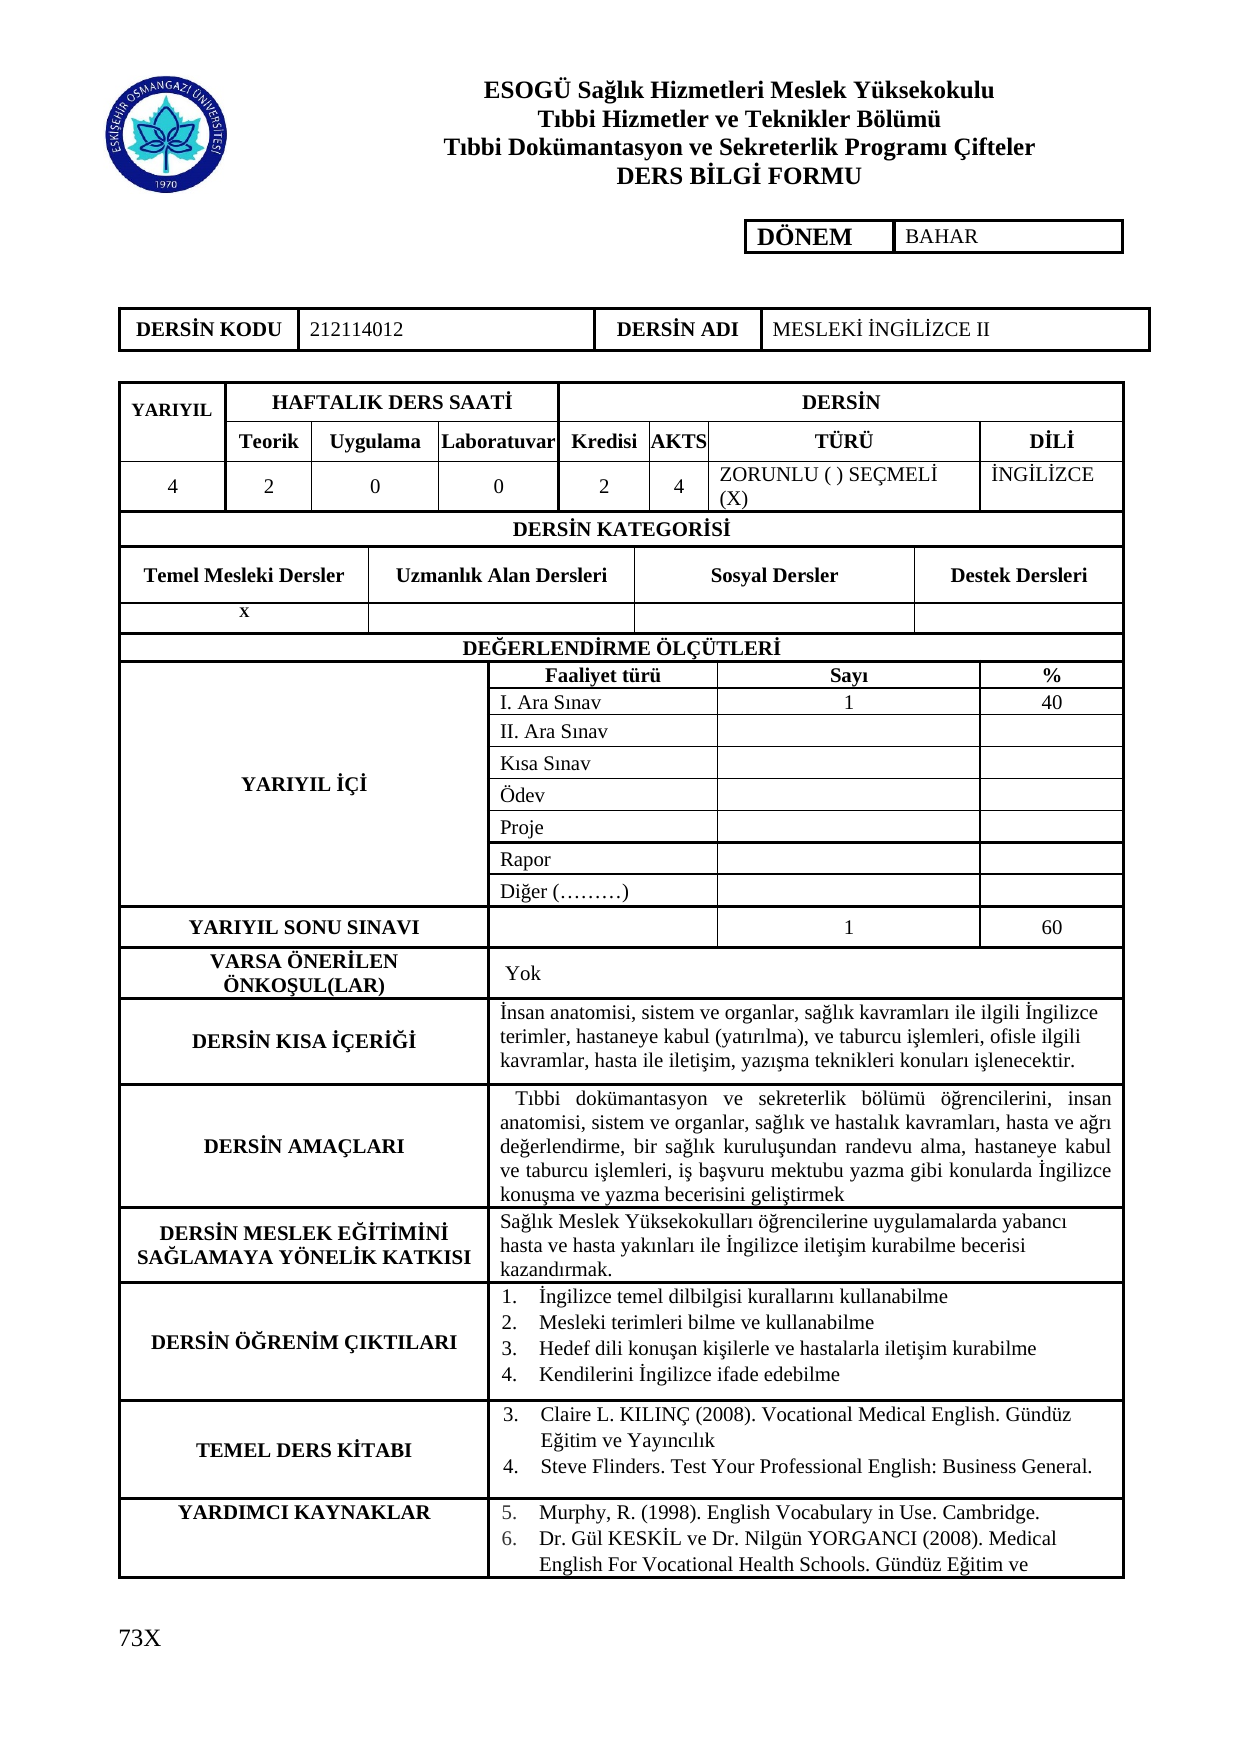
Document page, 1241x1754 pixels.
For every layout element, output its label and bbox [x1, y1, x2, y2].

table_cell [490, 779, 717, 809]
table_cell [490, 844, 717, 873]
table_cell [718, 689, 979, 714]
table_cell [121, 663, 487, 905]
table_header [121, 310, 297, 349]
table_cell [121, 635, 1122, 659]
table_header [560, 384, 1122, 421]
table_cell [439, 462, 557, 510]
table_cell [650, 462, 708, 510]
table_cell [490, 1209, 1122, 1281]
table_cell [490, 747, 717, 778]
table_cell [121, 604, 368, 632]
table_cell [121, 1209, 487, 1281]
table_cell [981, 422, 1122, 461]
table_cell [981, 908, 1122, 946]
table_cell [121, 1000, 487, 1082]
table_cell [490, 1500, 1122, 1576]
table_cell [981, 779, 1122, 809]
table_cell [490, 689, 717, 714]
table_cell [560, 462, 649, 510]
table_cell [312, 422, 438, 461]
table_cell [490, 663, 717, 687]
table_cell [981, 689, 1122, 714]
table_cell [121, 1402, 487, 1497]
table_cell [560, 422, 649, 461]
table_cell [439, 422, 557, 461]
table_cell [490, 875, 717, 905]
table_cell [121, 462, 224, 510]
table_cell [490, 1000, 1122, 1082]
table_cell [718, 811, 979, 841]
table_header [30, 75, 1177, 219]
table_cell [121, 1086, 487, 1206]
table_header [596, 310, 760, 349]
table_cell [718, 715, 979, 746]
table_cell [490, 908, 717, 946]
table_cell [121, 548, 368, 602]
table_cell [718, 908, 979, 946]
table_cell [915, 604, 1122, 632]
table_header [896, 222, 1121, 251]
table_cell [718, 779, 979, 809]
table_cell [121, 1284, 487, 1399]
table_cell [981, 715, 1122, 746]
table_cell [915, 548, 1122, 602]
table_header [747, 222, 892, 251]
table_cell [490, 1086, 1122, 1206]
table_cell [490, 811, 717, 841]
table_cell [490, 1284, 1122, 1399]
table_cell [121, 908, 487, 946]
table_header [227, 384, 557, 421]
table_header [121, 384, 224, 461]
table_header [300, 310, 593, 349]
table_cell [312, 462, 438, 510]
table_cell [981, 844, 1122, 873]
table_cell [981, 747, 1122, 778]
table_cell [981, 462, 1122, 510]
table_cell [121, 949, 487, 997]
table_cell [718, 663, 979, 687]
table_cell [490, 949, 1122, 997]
picture [103, 75, 228, 194]
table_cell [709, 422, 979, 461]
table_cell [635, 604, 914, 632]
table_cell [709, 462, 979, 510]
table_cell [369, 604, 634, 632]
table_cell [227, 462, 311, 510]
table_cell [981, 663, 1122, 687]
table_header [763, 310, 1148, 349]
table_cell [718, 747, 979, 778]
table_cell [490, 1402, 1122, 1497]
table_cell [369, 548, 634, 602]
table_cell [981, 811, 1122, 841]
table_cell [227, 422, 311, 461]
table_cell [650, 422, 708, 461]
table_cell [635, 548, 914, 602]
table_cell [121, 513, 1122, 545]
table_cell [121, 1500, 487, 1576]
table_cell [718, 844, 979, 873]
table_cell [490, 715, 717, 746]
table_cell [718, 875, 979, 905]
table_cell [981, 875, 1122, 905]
